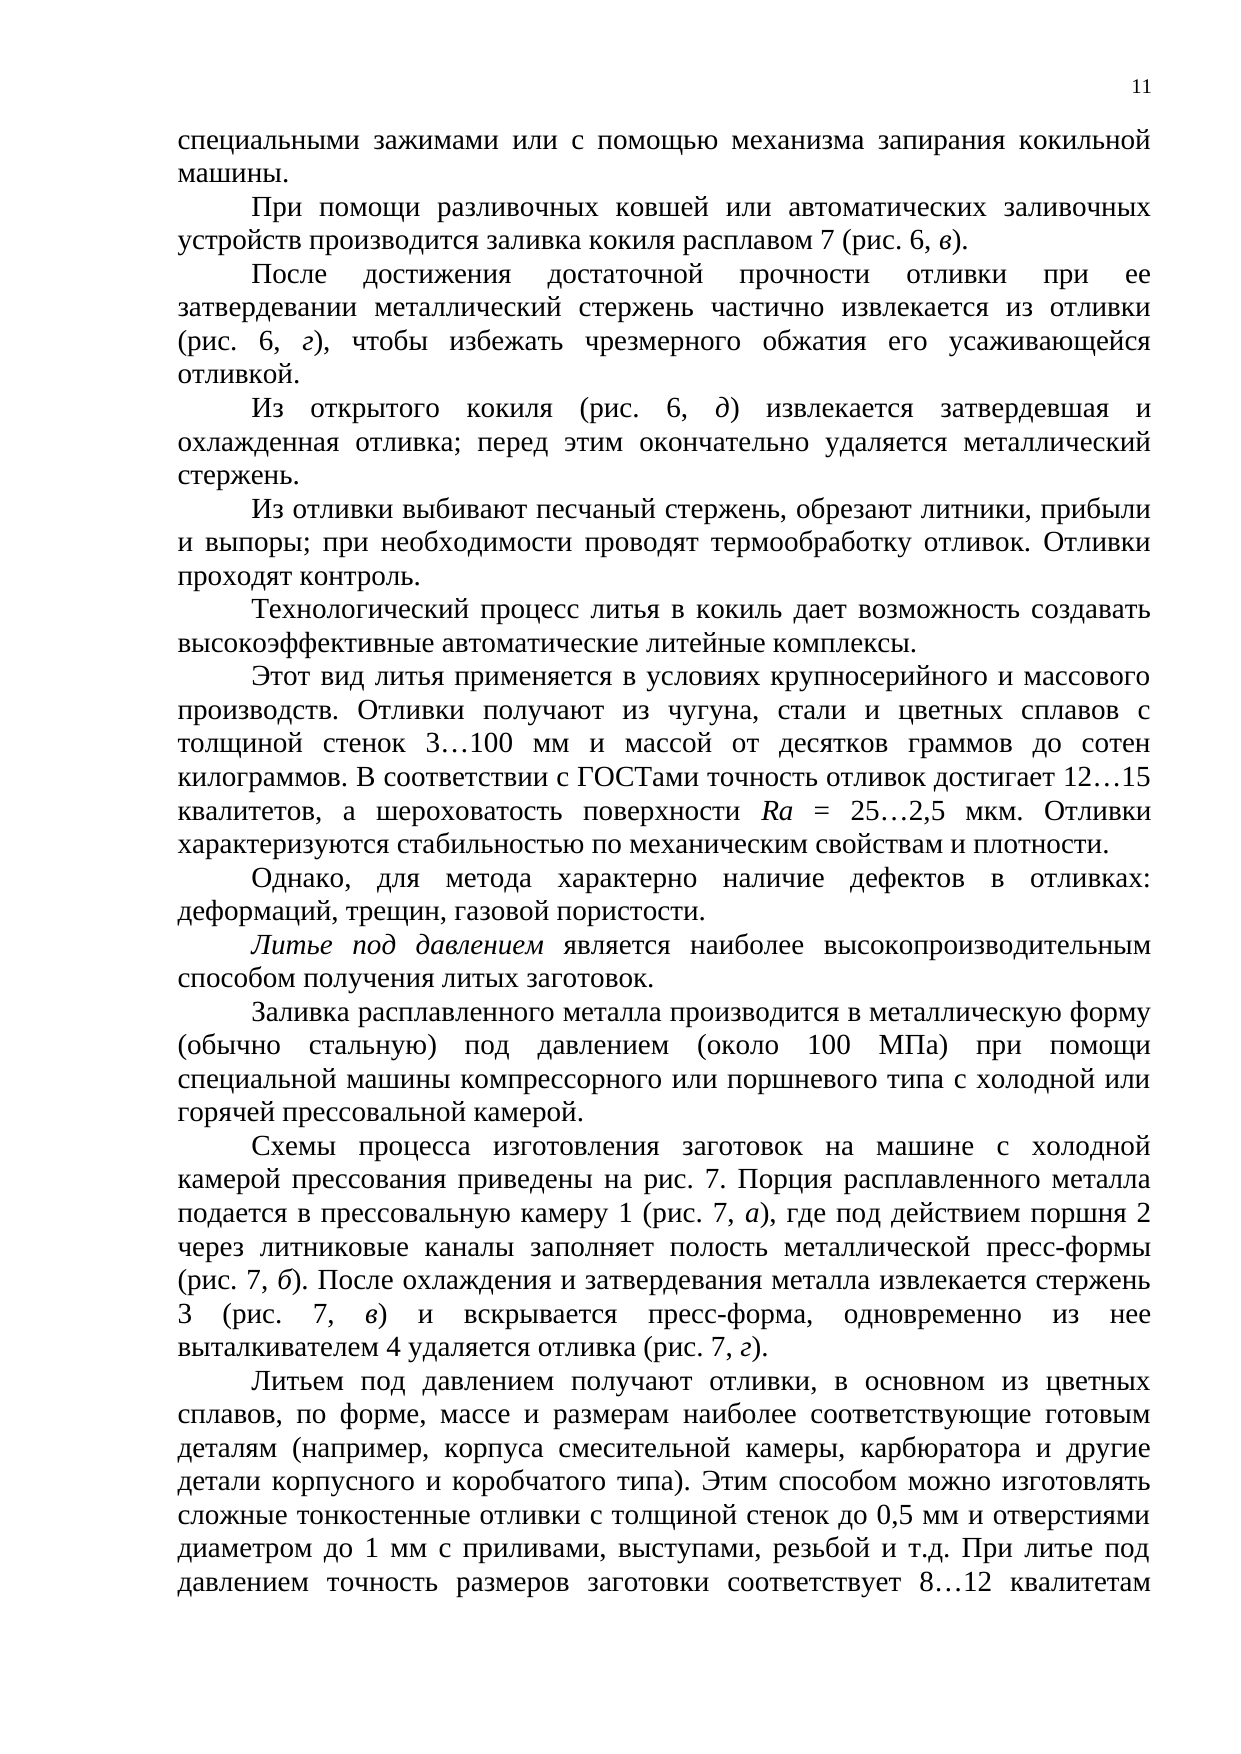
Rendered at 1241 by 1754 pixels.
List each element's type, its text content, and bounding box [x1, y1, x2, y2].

text Из отливки выбивают песчаный стержень, обрезают литники, прибыли и выпоры; при необходимости проводят термообработку отливок. Отливки проходят контроль. [177, 491, 1152, 591]
text Технологический процесс литья в кокиль дает возможность создавать высокоэффективные автоматические литейные комплексы. [177, 591, 1152, 658]
text Этот вид литья применяется в условиях крупносерийного и массового производств. Отливки получают из чугуна, стали и цветных сплавов с толщиной стенок 3…100 мм и массой от десятков граммов до сотен килограммов. В соответствии с ГОСТами точность отливок достигает 12…15 квалитетов, а шероховатость поверхности Ra = 25…2,5 мкм. Отливки характеризуются стабильностью по механическим свойствам и плотности. [177, 658, 1152, 860]
text Схемы процесса изготовления заготовок на машине с холодной камерой прессования приведены на рис. 7. Порция расплавленного металла подается в прессовальную камеру 1 (рис. 7, а), где под действием поршня 2 через литниковые каналы заполняет полость металлической пресс-формы (рис. 7, б). После охлаждения и затвердевания металла извлекается стержень 3 (рис. 7, в) и вскрывается пресс-форма, одновременно из нее выталкивателем 4 удаляется отливка (рис. 7, г). [177, 1128, 1152, 1363]
text При помощи разливочных ковшей или автоматических заливочных устройств производится заливка кокиля расплавом 7 (рис. 6, в). [177, 189, 1152, 256]
text Литье под давлением является наиболее высокопроизводительным способом получения литых заготовок. [177, 927, 1152, 994]
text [177, 1363, 1152, 1598]
text Заливка расплавленного металла производится в металлическую форму (обычно стальную) под давлением (около 100 МПа) при помощи специальной машины компрессорного или поршневого типа с холодной или горячей прессовальной камерой. [177, 994, 1152, 1128]
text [177, 122, 1152, 189]
text Из открытого кокиля (рис. 6, д) извлекается затвердевшая и охлажденная отливка; перед этим окончательно удаляется металлический стержень. [177, 390, 1152, 491]
text Однако, для метода характерно наличие дефектов в отливках: деформаций, трещин, газовой пористости. [177, 860, 1152, 927]
text После достижения достаточной прочности отливки при ее затвердевании металлический стержень частично извлекается из отливки (рис. 6, г), чтобы избежать чрезмерного обжатия его усаживающейся отливкой. [177, 256, 1152, 390]
